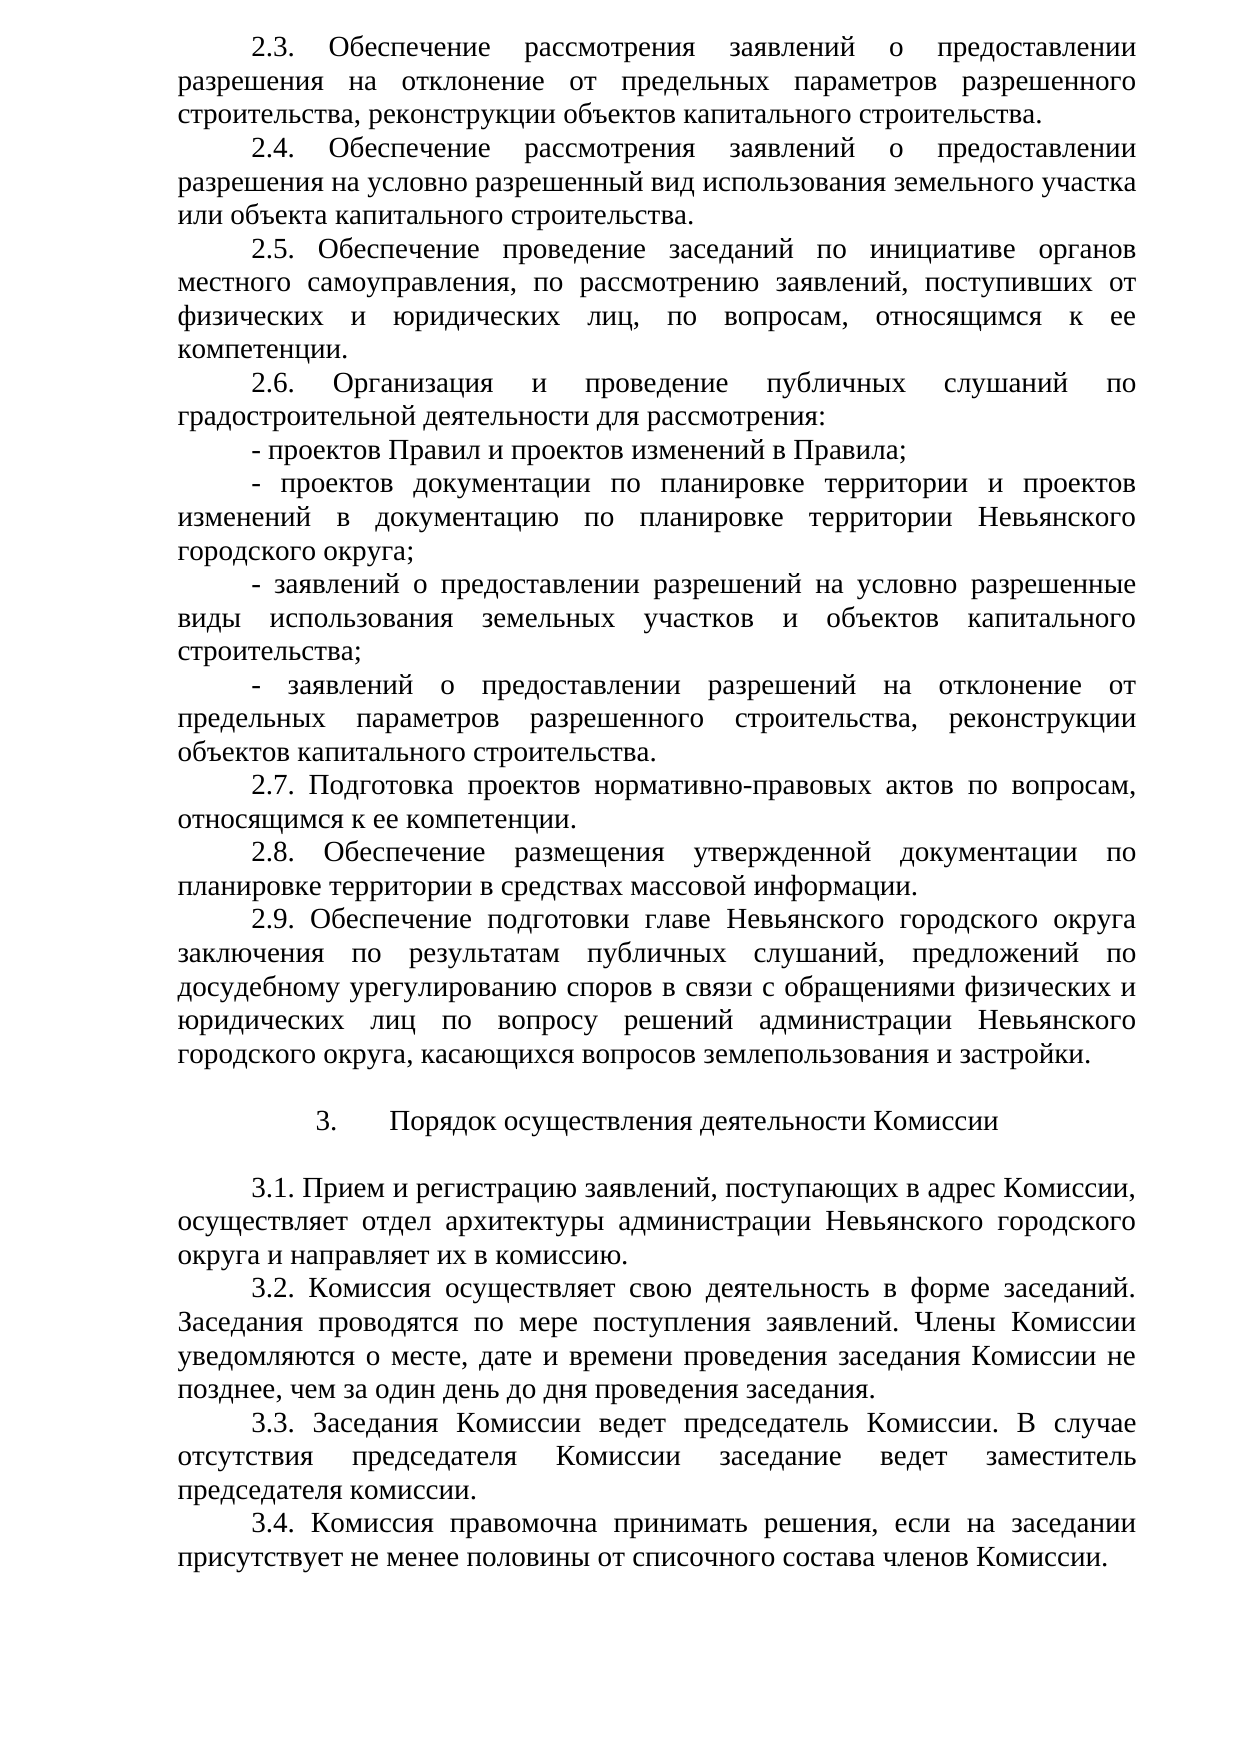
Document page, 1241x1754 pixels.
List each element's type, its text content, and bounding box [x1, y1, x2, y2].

text 3.4. Комиссия правомочна принимать решения, если на заседании присутствует не менее половины от списочного состава членов Комиссии. [177, 1505, 1137, 1572]
text 2.5. Обеспечение проведение заседаний по инициативе органов местного самоуправления, по рассмотрению заявлений, поступивших от физических и юридических лиц, по вопросам, относящимся к ее компетенции. [177, 231, 1137, 365]
text 3. Порядок осуществления деятельности Комиссии [177, 1103, 1137, 1136]
text - проектов Правил и проектов изменений в Правила; [177, 432, 1137, 466]
text - заявлений о предоставлении разрешений на отклонение от предельных параметров разрешенного строительства, реконструкции объектов капитального строительства. [177, 667, 1137, 767]
text - заявлений о предоставлении разрешений на условно разрешенные виды использования земельных участков и объектов капитального строительства; [177, 566, 1137, 667]
text 2.3. Обеспечение рассмотрения заявлений о предоставлении разрешения на отклонение от предельных параметров разрешенного строительства, реконструкции объектов капитального строительства. [177, 29, 1137, 130]
text 2.4. Обеспечение рассмотрения заявлений о предоставлении разрешения на условно разрешенный вид использования земельного участка или объекта капитального строительства. [177, 130, 1137, 231]
text 3.1. Прием и регистрацию заявлений, поступающих в адрес Комиссии, осуществляет отдел архитектуры администрации Невьянского городского округа и направляет их в комиссию. [177, 1170, 1137, 1271]
text 2.9. Обеспечение подготовки главе Невьянского городского округа заключения по результатам публичных слушаний, предложений по досудебному урегулированию споров в связи с обращениями физических и юридических лиц по вопросу решений администрации Невьянского городского округа, касающихся вопросов землепользования и застройки. [177, 902, 1137, 1069]
text 3.2. Комиссия осуществляет свою деятельность в форме заседаний. Заседания проводятся по мере поступления заявлений. Члены Комиссии уведомляются о месте, дате и времени проведения заседания Комиссии не позднее, чем за один день до дня проведения заседания. [177, 1271, 1137, 1405]
text 2.6. Организация и проведение публичных слушаний по градостроительной деятельности для рассмотрения: [177, 365, 1137, 432]
text 2.8. Обеспечение размещения утвержденной документации по планировке территории в средствах массовой информации. [177, 834, 1137, 902]
text 3.3. Заседания Комиссии ведет председатель Комиссии. В случае отсутствия председателя Комиссии заседание ведет заместитель председателя комиссии. [177, 1405, 1137, 1505]
text - проектов документации по планировке территории и проектов изменений в документацию по планировке территории Невьянского городского округа; [177, 466, 1137, 566]
text 2.7. Подготовка проектов нормативно-правовых актов по вопросам, относящимся к ее компетенции. [177, 767, 1137, 834]
